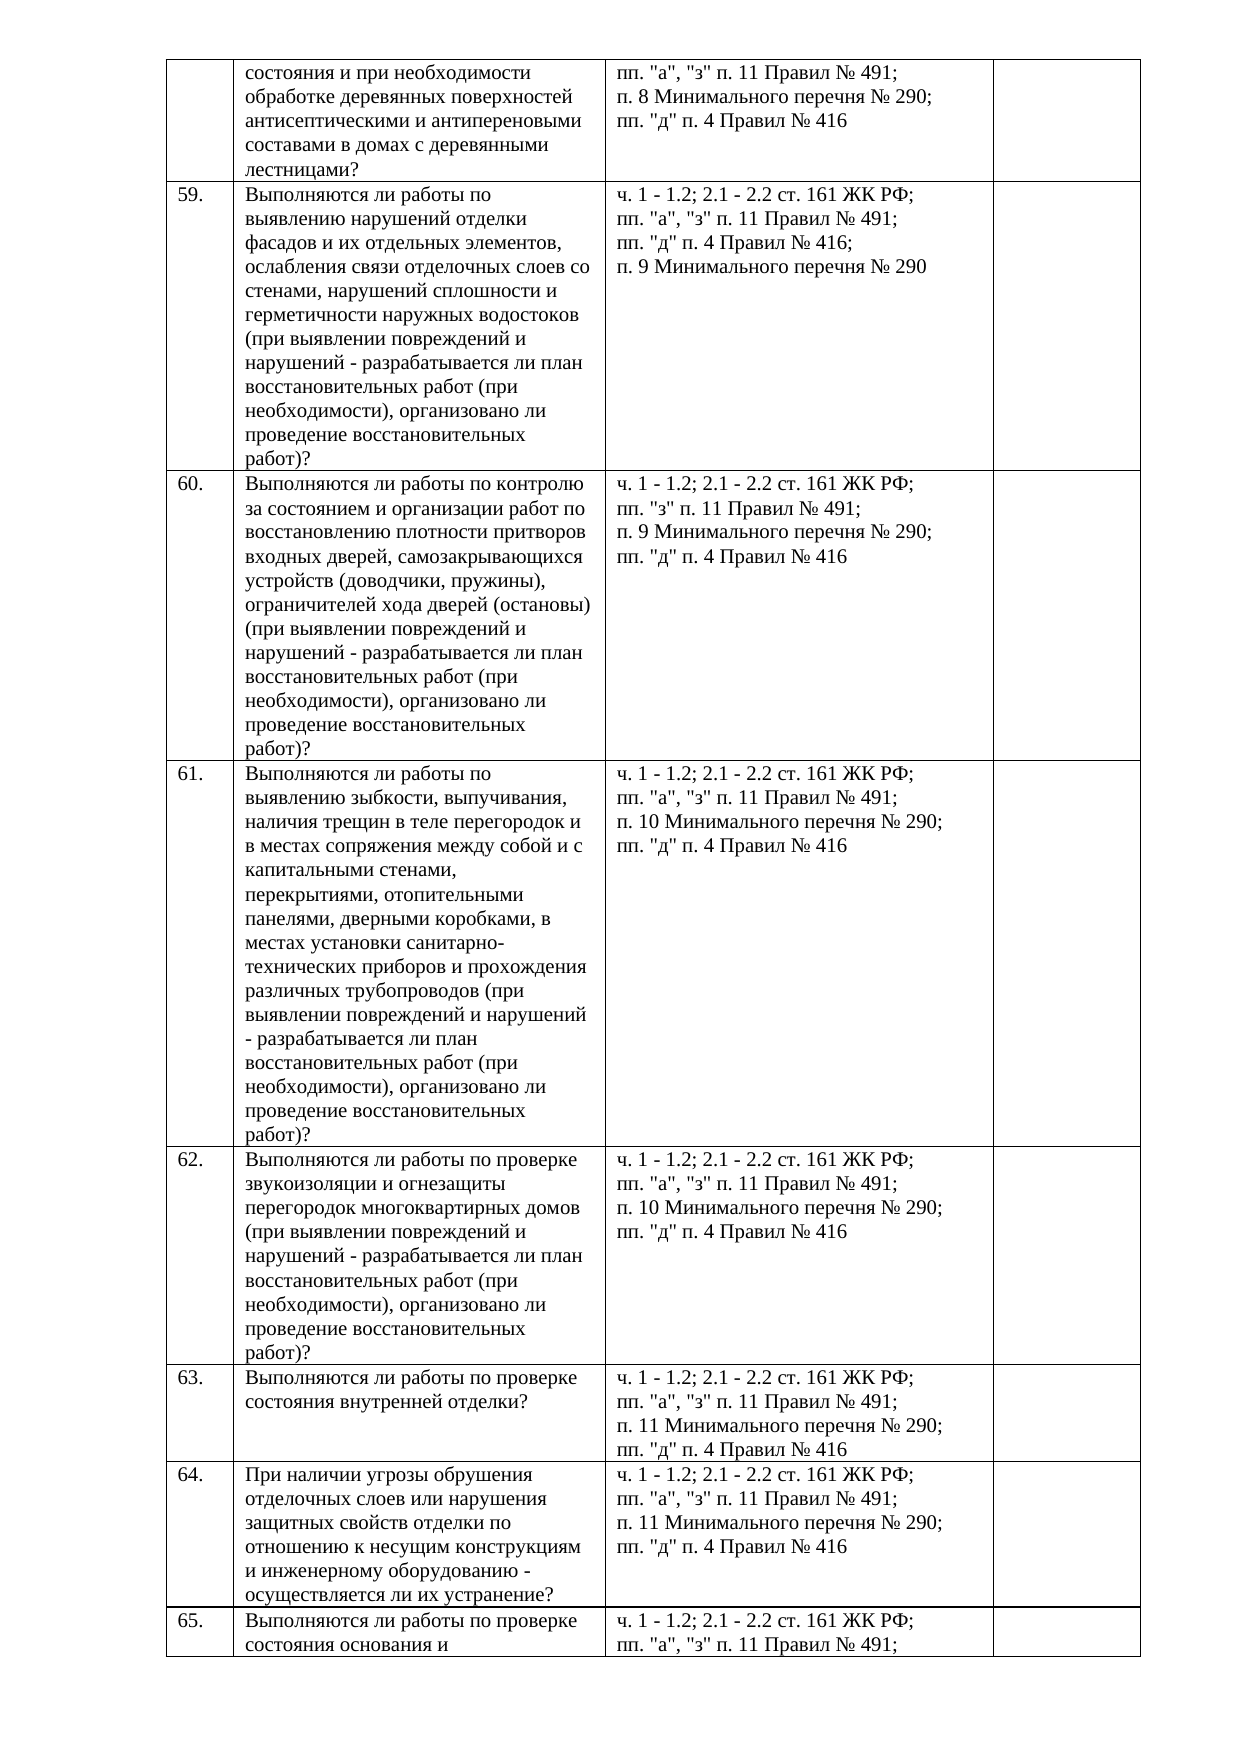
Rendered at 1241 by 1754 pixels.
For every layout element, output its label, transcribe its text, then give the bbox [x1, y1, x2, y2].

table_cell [234, 1608, 605, 1656]
table_cell [994, 471, 1140, 760]
table_cell [994, 182, 1140, 470]
table_cell ч. 1 - 1.2; 2.1 - 2.2 ст. 161 ЖК РФ; пп. "а", "з" п. 11 Правил № 491; пп. "д" п. 4 Правил № 416; п. 9 Минимального перечня № 290 [606, 182, 993, 470]
table_cell Выполняются ли работы по выявлению зыбкости, выпучивания, наличия трещин в теле перегородок и в местах сопряжения между собой и с капитальными стенами, перекрытиями, отопительными панелями, дверными коробками, в местах установки санитарно-технических приборов и прохождения различных трубопроводов (при выявлении повреждений и нарушений - разрабатывается ли план восстановительных работ (при необходимости), организовано ли проведение восстановительных работ)? [234, 761, 605, 1146]
table_cell [994, 1365, 1140, 1461]
table_cell При наличии угрозы обрушения отделочных слоев или нарушения защитных свойств отделки по отношению к несущим конструкциям и инженерному оборудованию - осуществляется ли их устранение? [234, 1462, 605, 1606]
table_cell [994, 60, 1140, 181]
table_cell [994, 1462, 1140, 1606]
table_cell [606, 1608, 993, 1656]
table_cell ч. 1 - 1.2; 2.1 - 2.2 ст. 161 ЖК РФ; пп. "а", "з" п. 11 Правил № 491; п. 10 Минимального перечня № 290; пп. "д" п. 4 Правил № 416 [606, 761, 993, 1146]
table_cell [167, 471, 233, 760]
table_cell [167, 1147, 233, 1364]
table_cell [994, 1147, 1140, 1364]
table_cell [167, 60, 233, 181]
table_cell ч. 1 - 1.2; 2.1 - 2.2 ст. 161 ЖК РФ; пп. "з" п. 11 Правил № 491; п. 9 Минимального перечня № 290; пп. "д" п. 4 Правил № 416 [606, 471, 993, 760]
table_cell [234, 60, 605, 181]
table_cell ч. 1 - 1.2; 2.1 - 2.2 ст. 161 ЖК РФ; пп. "а", "з" п. 11 Правил № 491; п. 10 Минимального перечня № 290; пп. "д" п. 4 Правил № 416 [606, 1147, 993, 1364]
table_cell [606, 60, 993, 181]
table_cell Выполняются ли работы по проверке состояния внутренней отделки? [234, 1365, 605, 1461]
table_cell ч. 1 - 1.2; 2.1 - 2.2 ст. 161 ЖК РФ; пп. "а", "з" п. 11 Правил № 491; п. 11 Минимального перечня № 290; пп. "д" п. 4 Правил № 416 [606, 1462, 993, 1606]
table_cell Выполняются ли работы по выявлению нарушений отделки фасадов и их отдельных элементов, ослабления связи отделочных слоев со стенами, нарушений сплошности и герметичности наружных водостоков (при выявлении повреждений и нарушений - разрабатывается ли план восстановительных работ (при необходимости), организовано ли проведение восстановительных работ)? [234, 182, 605, 470]
table_cell [167, 1365, 233, 1461]
table_cell [994, 761, 1140, 1146]
table_cell [167, 1608, 233, 1656]
table_cell [994, 1608, 1140, 1656]
table_cell [167, 1462, 233, 1606]
table_cell [167, 761, 233, 1146]
table_cell Выполняются ли работы по проверке звукоизоляции и огнезащиты перегородок многоквартирных домов (при выявлении повреждений и нарушений - разрабатывается ли план восстановительных работ (при необходимости), организовано ли проведение восстановительных работ)? [234, 1147, 605, 1364]
table_cell Выполняются ли работы по контролю за состоянием и организации работ по восстановлению плотности притворов входных дверей, самозакрывающихся устройств (доводчики, пружины), ограничителей хода дверей (остановы) (при выявлении повреждений и нарушений - разрабатывается ли план восстановительных работ (при необходимости), организовано ли проведение восстановительных работ)? [234, 471, 605, 760]
table_cell ч. 1 - 1.2; 2.1 - 2.2 ст. 161 ЖК РФ; пп. "а", "з" п. 11 Правил № 491; п. 11 Минимального перечня № 290; пп. "д" п. 4 Правил № 416 [606, 1365, 993, 1461]
table_cell [167, 182, 233, 470]
